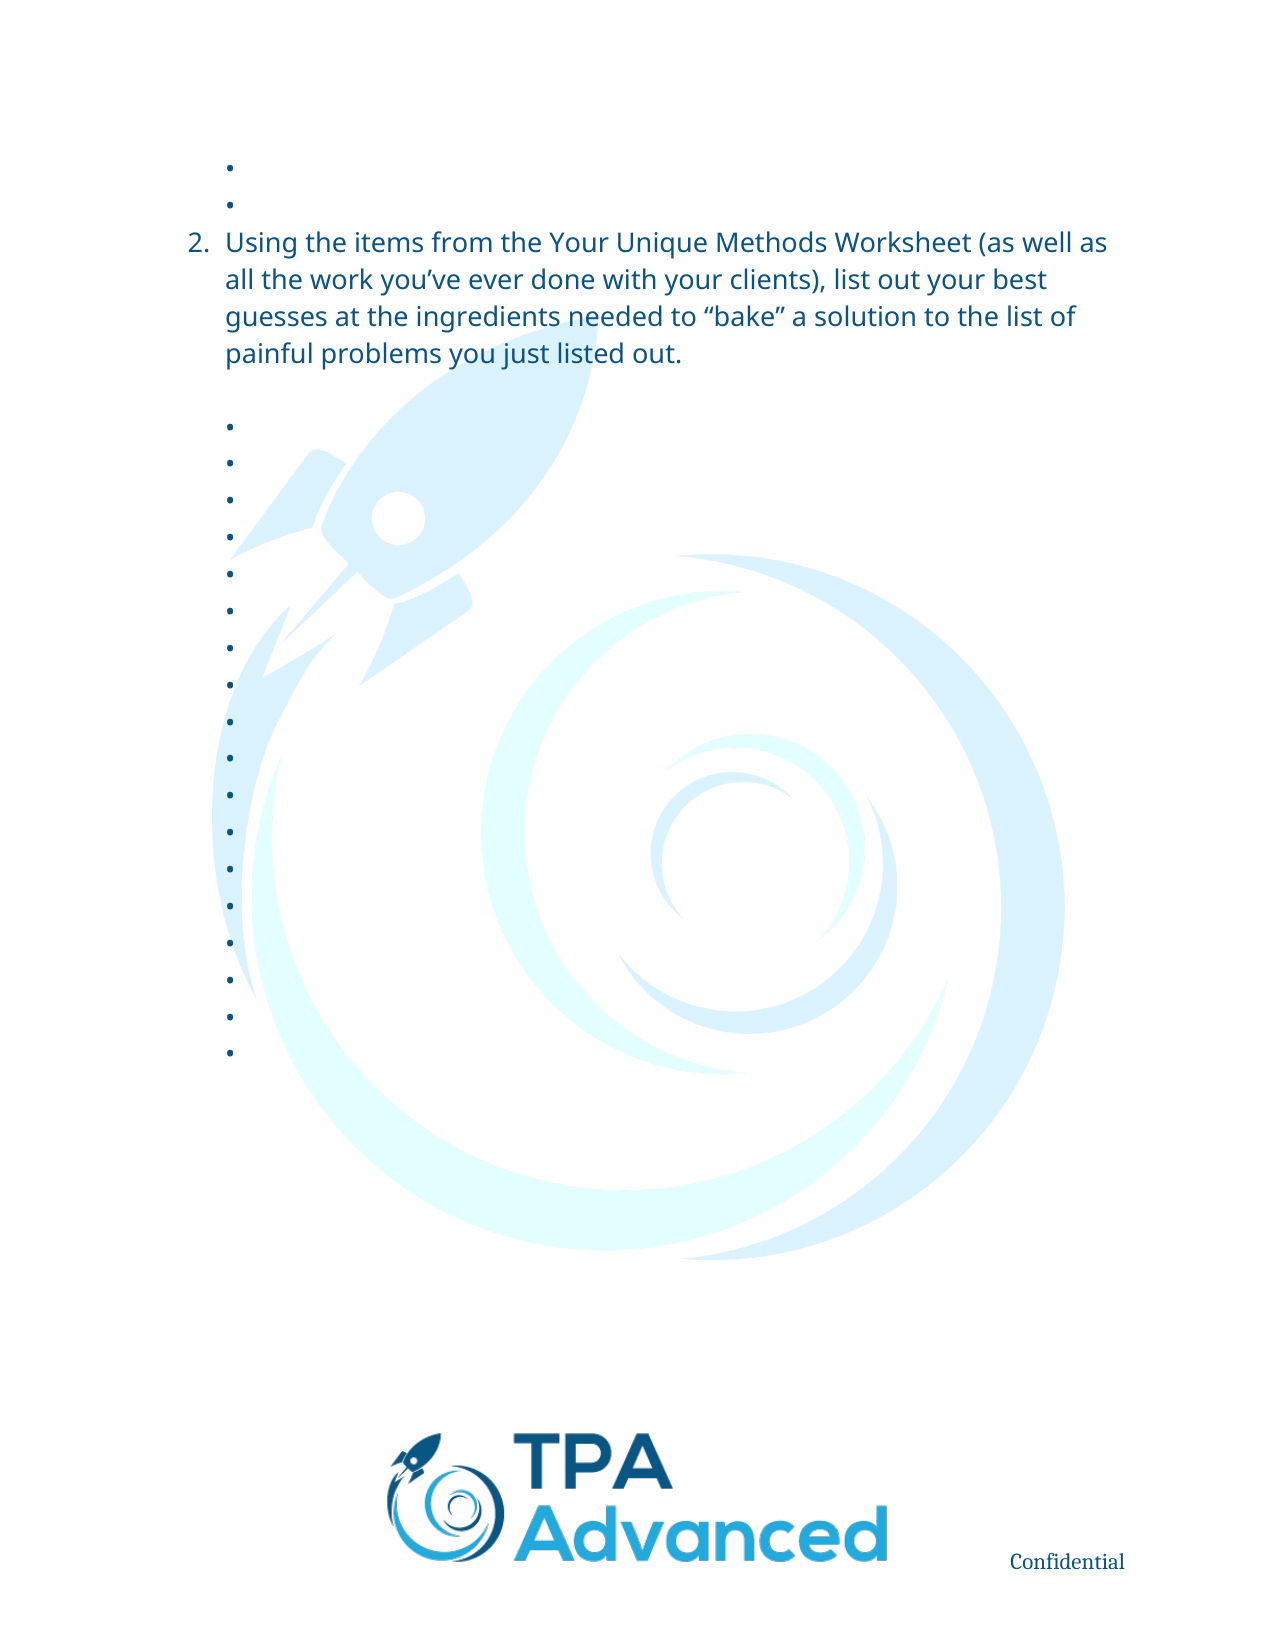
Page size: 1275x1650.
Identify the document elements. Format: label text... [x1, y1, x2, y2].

picture [377, 1425, 898, 1570]
list List out every problem your market told you as well as the “hidden” problems you identified. • • • • • • • • • • • • • • • • • • [187, 150, 1125, 224]
